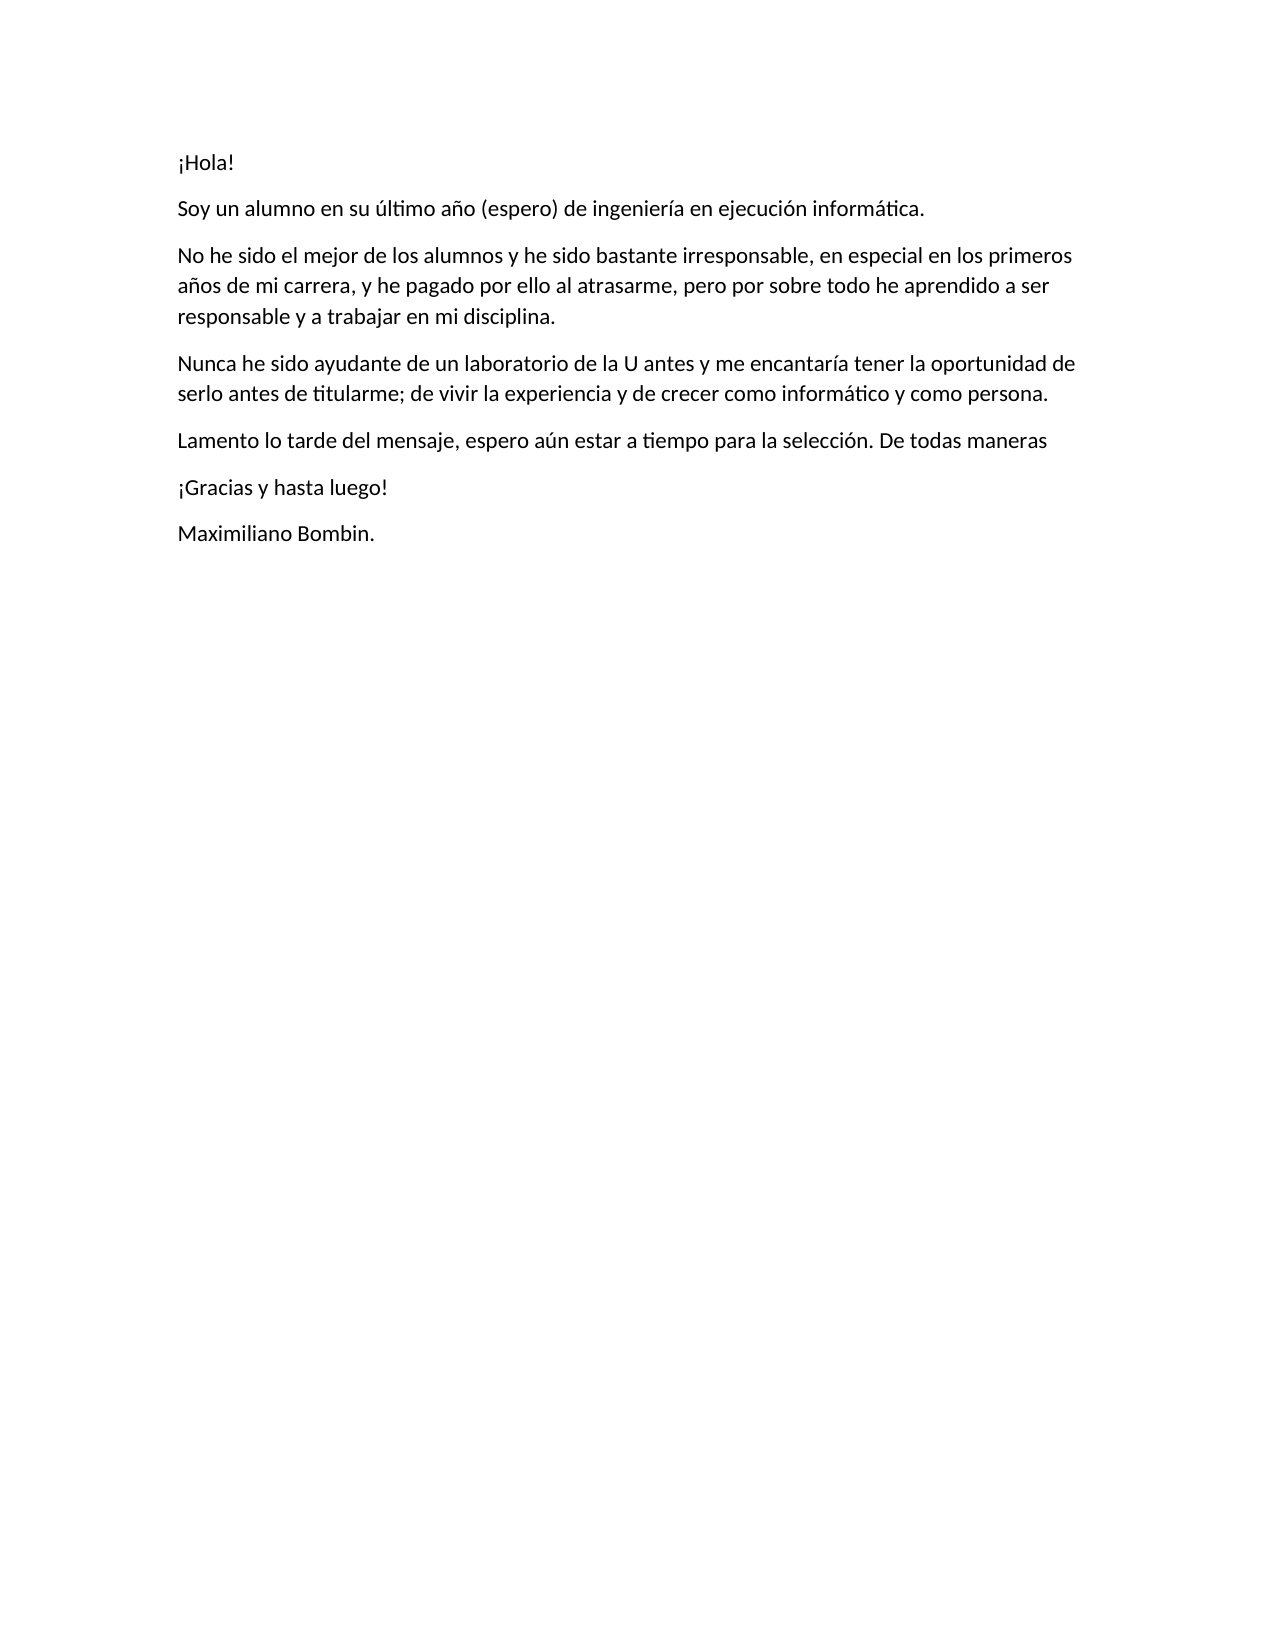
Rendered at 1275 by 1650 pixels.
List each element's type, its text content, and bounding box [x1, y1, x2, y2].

text No he sido el mejor de los alumnos y he sido bastante irresponsable, en especial en los primeros años de mi carrera, y he pagado por ello al atrasarme, pero por sobre todo he aprendido a ser responsable y a trabajar en mi disciplina. [177, 241, 1098, 330]
text Lamento lo tarde del mensaje, espero aún estar a tiempo para la selección. De todas maneras [177, 426, 1098, 454]
text ¡Gracias y hasta luego! [177, 473, 1098, 501]
text ¡Hola! [177, 148, 1098, 176]
text Soy un alumno en su último año (espero) de ingeniería en ejecución informática. [177, 194, 1098, 222]
text Maximiliano Bombin. [177, 519, 1098, 547]
text Nunca he sido ayudante de un laboratorio de la U antes y me encantaría tener la oportunidad de serlo antes de titularme; de vivir la experiencia y de crecer como informático y como persona. [177, 349, 1098, 407]
